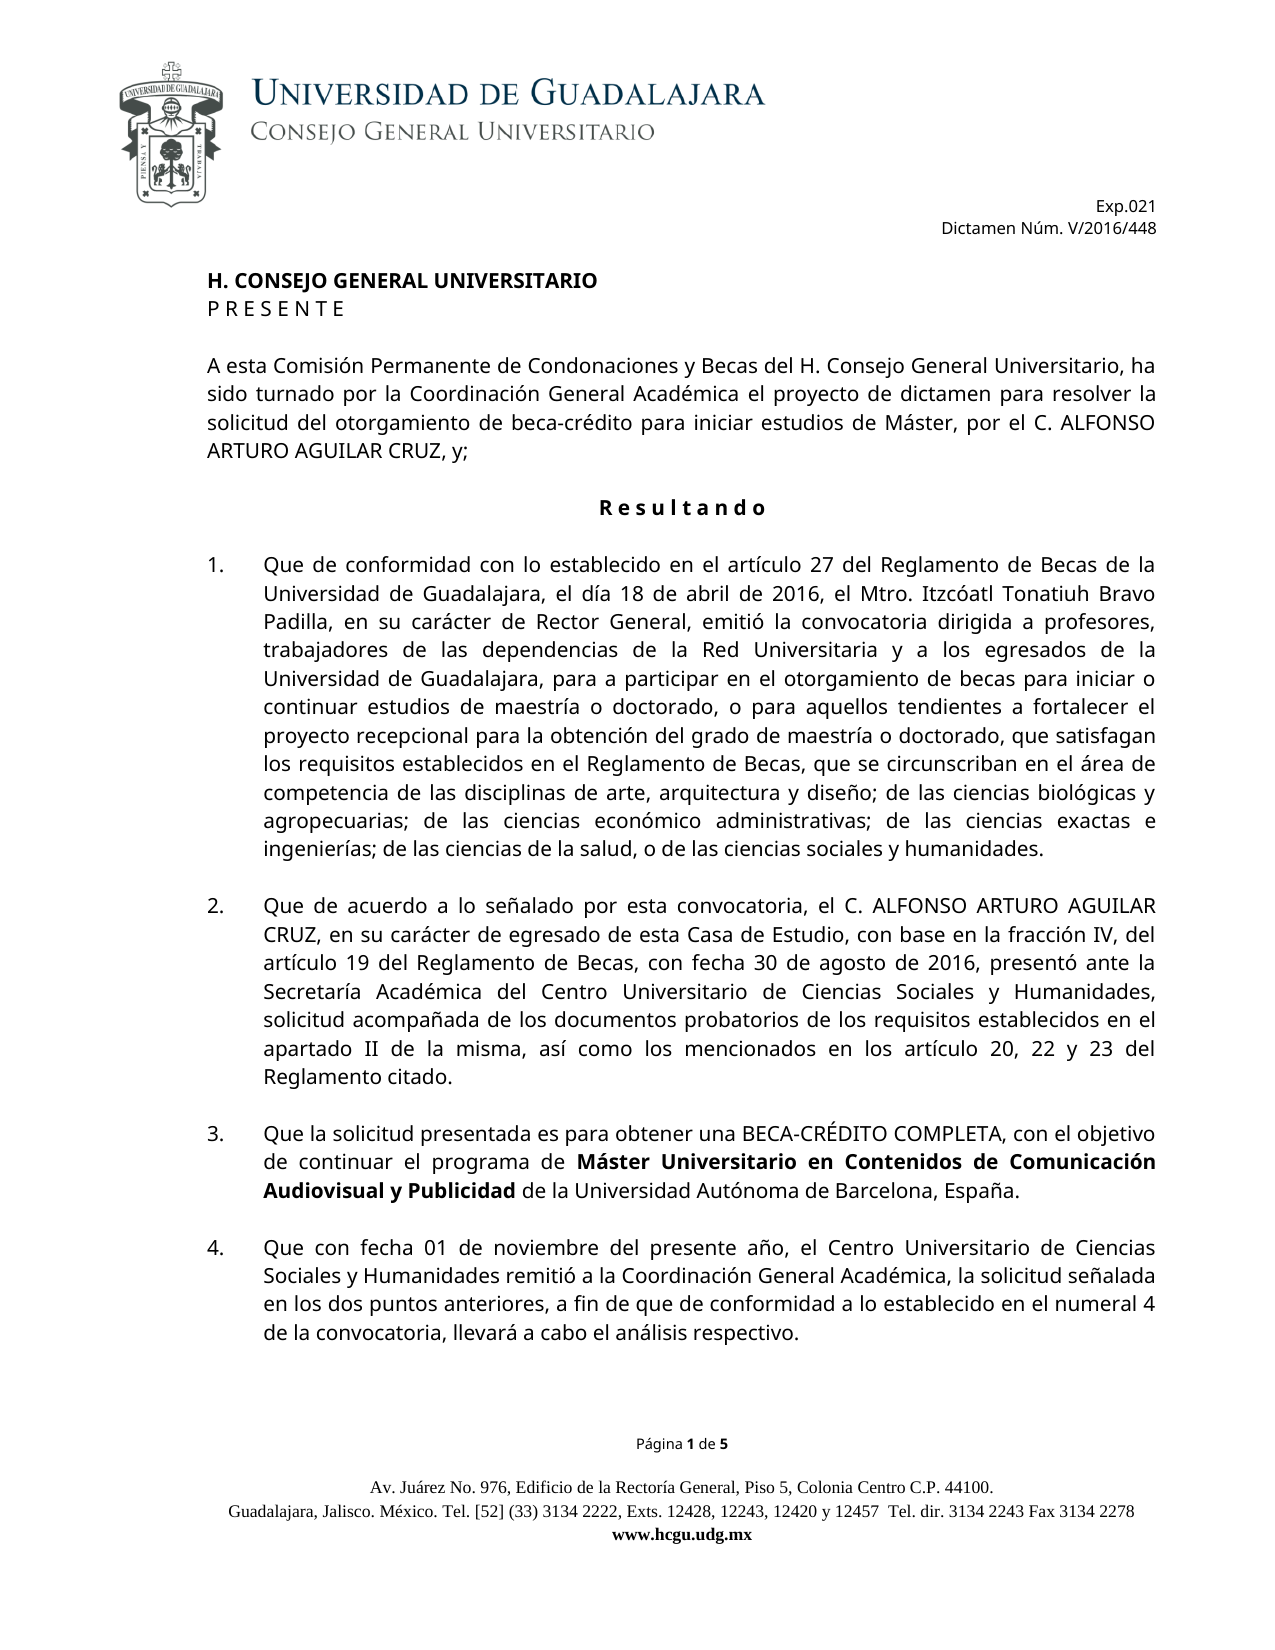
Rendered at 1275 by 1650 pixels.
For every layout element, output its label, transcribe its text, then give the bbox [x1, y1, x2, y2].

text A esta Comisión Permanente de Condonaciones y Becas del H. Consejo General Universitario, ha sido turnado por la Coordinación General Académica el proyecto de dictamen para resolver la solicitud del otorgamiento de beca-crédito para iniciar estudios de Máster, por el C. ALFONSO ARTURO AGUILAR CRUZ, y; [207, 351, 1157, 465]
text R e s u l t a n d o [207, 493, 1157, 522]
text P R E S E N T E [207, 294, 1157, 323]
list Que de acuerdo a lo señalado por esta convocatoria, el C. ALFONSO ARTURO AGUILAR CRUZ, en su carácter de egresado de esta Casa de Estudio, con base en la fracción IV, del artículo 19 del Reglamento de Becas, con fecha 30 de agosto de 2016, presentó ante la Secretaría Académica del Centro Universitario de Ciencias Sociales y Humanidades, solicitud acompañada de los documentos probatorios de los requisitos establecidos en el apartado II de la misma, así como los mencionados en los artículo 20, 22 y 23 del Reglamento citado. [207, 891, 1157, 1091]
list Que de conformidad con lo establecido en el artículo 27 del Reglamento de Becas de la Universidad de Guadalajara, el día 18 de abril de 2016, el Mtro. Itzcóatl Tonatiuh Bravo Padilla, en su carácter de Rector General, emitió la convocatoria dirigida a profesores, trabajadores de las dependencias de la Red Universitaria y a los egresados de la Universidad de Guadalajara, para a participar en el otorgamiento de becas para iniciar o continuar estudios de maestría o doctorado, o para aquellos tendientes a fortalecer el proyecto recepcional para la obtención del grado de maestría o doctorado, que satisfagan los requisitos establecidos en el Reglamento de Becas, que se circunscriban en el área de competencia de las disciplinas de arte, arquitectura y diseño; de las ciencias biológicas y agropecuarias; de las ciencias económico administrativas; de las ciencias exactas e ingenierías; de las ciencias de la salud, o de las ciencias sociales y humanidades. [207, 550, 1157, 863]
list Que con fecha 01 de noviembre del presente año, el Centro Universitario de Ciencias Sociales y Humanidades remitió a la Coordinación General Académica, la solicitud señalada en los dos puntos anteriores, a fin de que de conformidad a lo establecido en el numeral 4 de la convocatoria, llevará a cabo el análisis respectivo. [207, 1233, 1157, 1346]
list Que la solicitud presentada es para obtener una BECA-CRÉDITO COMPLETA, con el objetivo de continuar el programa de Máster Universitario en Contenidos de Comunicación Audiovisual y Publicidad de la Universidad Autónoma de Barcelona, España. [207, 1119, 1157, 1204]
text H. CONSEJO GENERAL UNIVERSITARIO [207, 266, 1157, 294]
picture [31, 1, 1275, 268]
